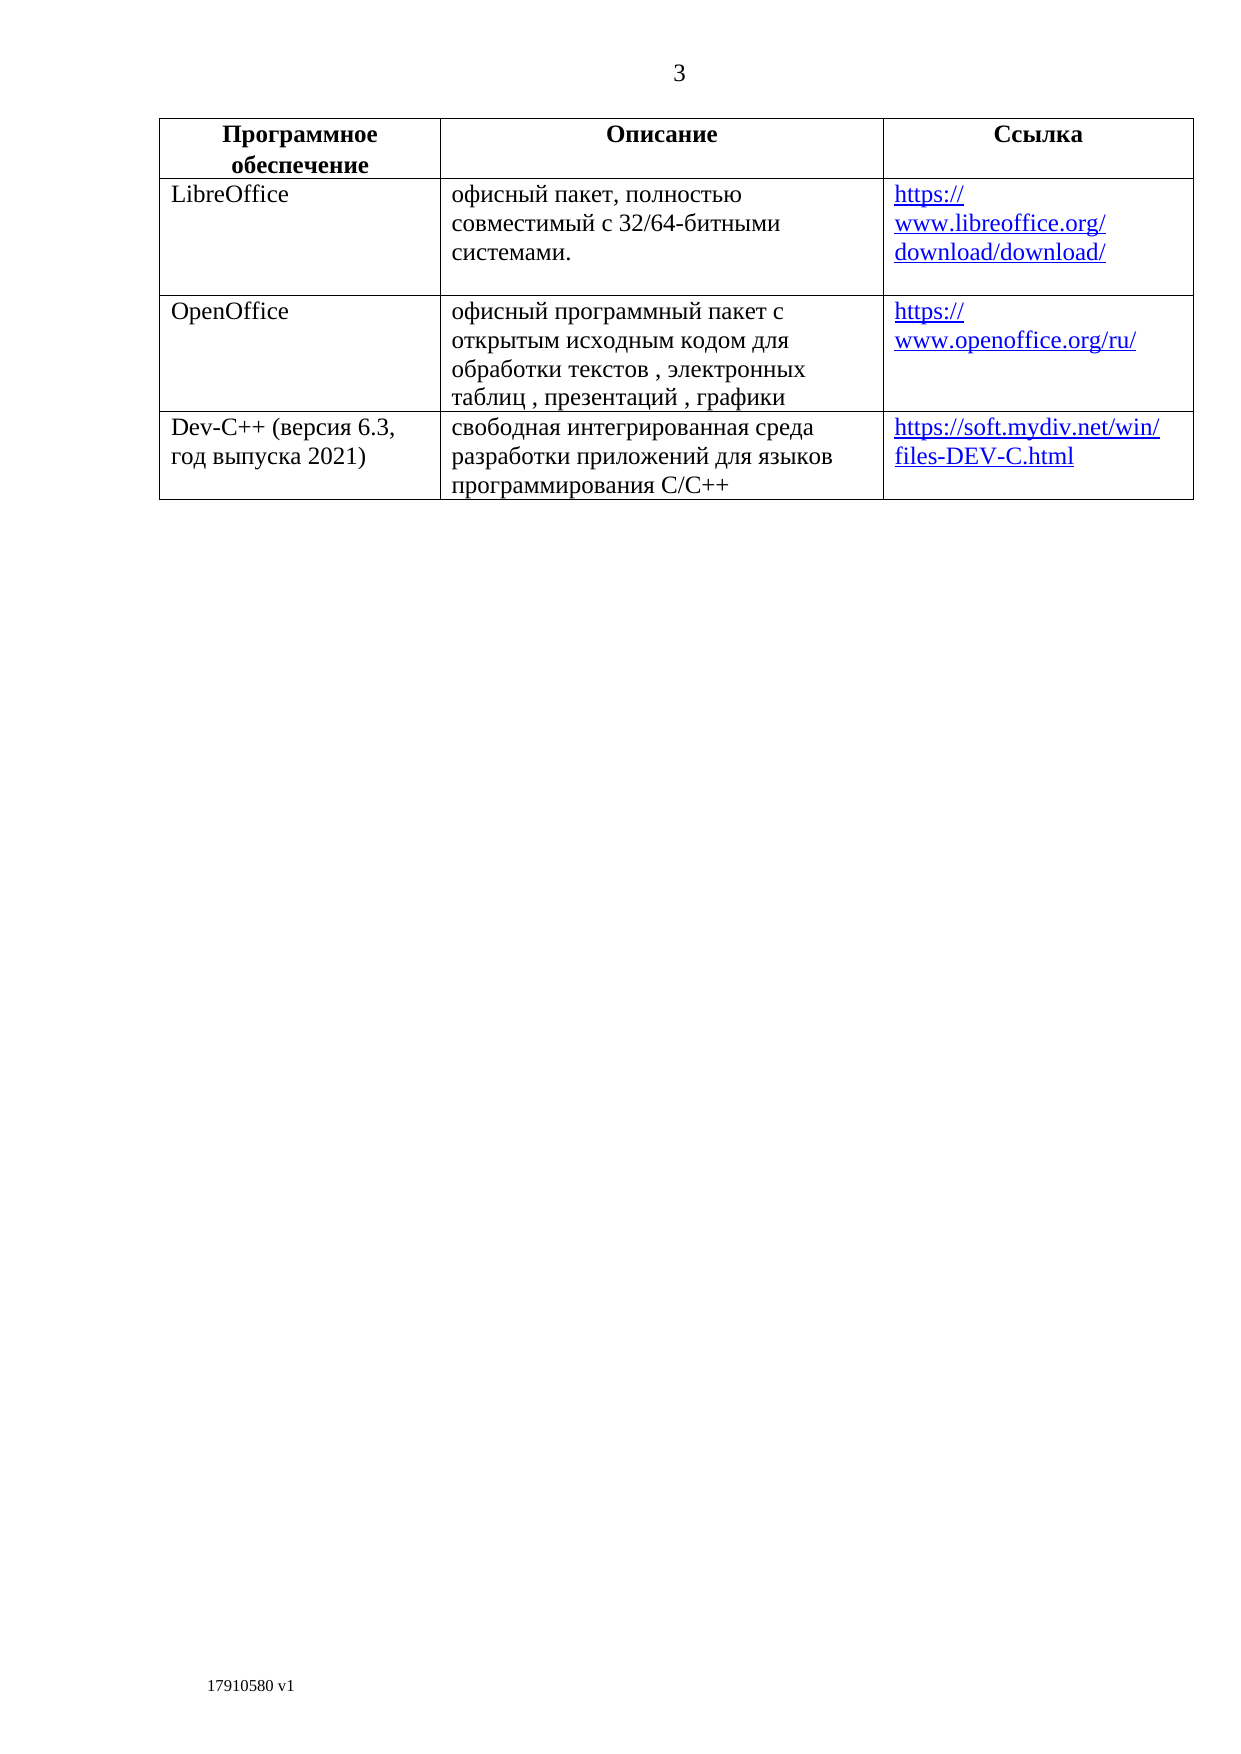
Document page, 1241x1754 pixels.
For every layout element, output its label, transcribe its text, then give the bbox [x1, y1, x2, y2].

table_cell офисный пакет, полностью совместимый с 32/64-битными системами. [441, 179, 883, 295]
table_cell https://soft.mydiv.net/win/files-DEV-C.html [884, 412, 1193, 499]
table_header Ссылка [884, 119, 1193, 178]
table_cell https://www.libreoffice.org/download/download/ [884, 179, 1193, 295]
table_header Описание [441, 119, 883, 178]
table_cell LibreOffice [160, 179, 440, 295]
table_cell OpenOffice [160, 296, 440, 411]
table_header Программное обеспечение [160, 119, 440, 178]
table_cell https://www.openoffice.org/ru/ [884, 296, 1193, 411]
table_cell свободная интегрированная среда разработки приложений для языков программирования C/C++ [441, 412, 883, 499]
table_cell офисный программный пакет с открытым исходным кодом для обработки текстов , электронных таблиц , презентаций , графики [441, 296, 883, 411]
table_cell Dev-C++ (версия 6.3, год выпуска 2021) [160, 412, 440, 499]
